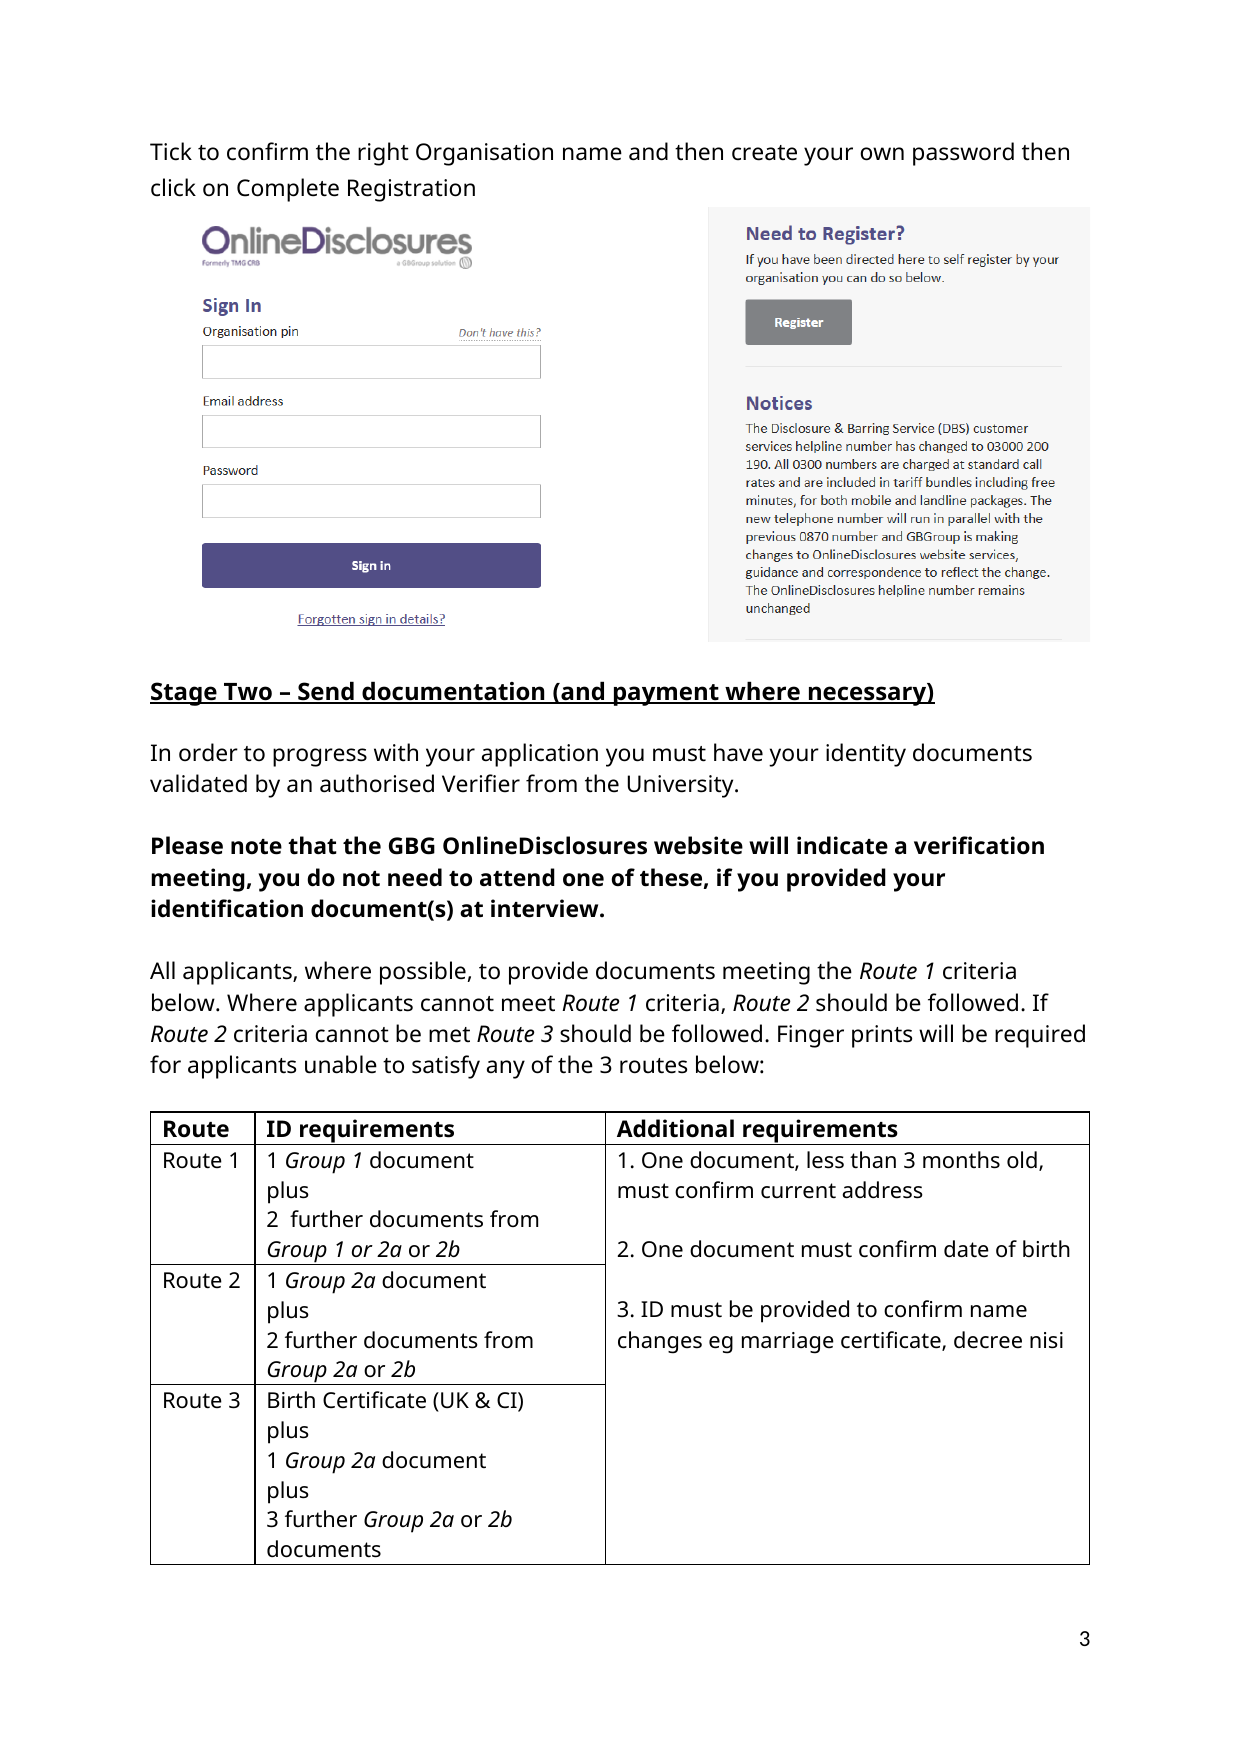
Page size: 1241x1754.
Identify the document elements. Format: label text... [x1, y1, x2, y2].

text In order to progress with your application you must have your identity documents validated by an authorised Verifier from the University. [150, 736, 1090, 799]
table_cell 1 Group 2a document plus 2 further documents from Group 2a or 2b [256, 1265, 605, 1384]
table_cell Route 2 [151, 1265, 254, 1384]
table_cell 1 Group 1 document plus 2 further documents from Group 1 or 2a or 2b [256, 1145, 605, 1264]
table_header Additional requirements [606, 1113, 1089, 1144]
table_cell 1. One document, less than 3 months old, must confirm current address 2. One document must confirm date of birth 3. ID must be provided to confirm name changes eg marriage certificate, decree nisi [606, 1145, 1089, 1564]
table_cell Route 3 [151, 1385, 254, 1564]
text All applicants, where possible, to provide documents meeting the Route 1 criteria below. Where applicants cannot meet Route 1 criteria, Route 2 should be followed. If Route 2 criteria cannot be met Route 3 should be followed. Finger prints will be required for applicants unable to satisfy any of the 3 routes below: [150, 955, 1090, 1080]
table_header Route [151, 1113, 254, 1144]
text Stage Two – Send documentation (and payment where necessary) [150, 675, 1090, 707]
table_cell Route 1 [151, 1145, 254, 1264]
picture [150, 207, 1091, 642]
table_header ID requirements [256, 1113, 605, 1144]
table_cell Birth Certificate (UK & CI) plus 1 Group 2a document plus 3 further Group 2a or 2b documents [256, 1385, 605, 1564]
text Tick to confirm the right Organisation name and then create your own password then click on Complete Registration [150, 136, 1090, 207]
text Please note that the GBG OnlineDisclosures website will indicate a verification meeting, you do not need to attend one of these, if you provided your identification document(s) at interview. [150, 830, 1090, 924]
